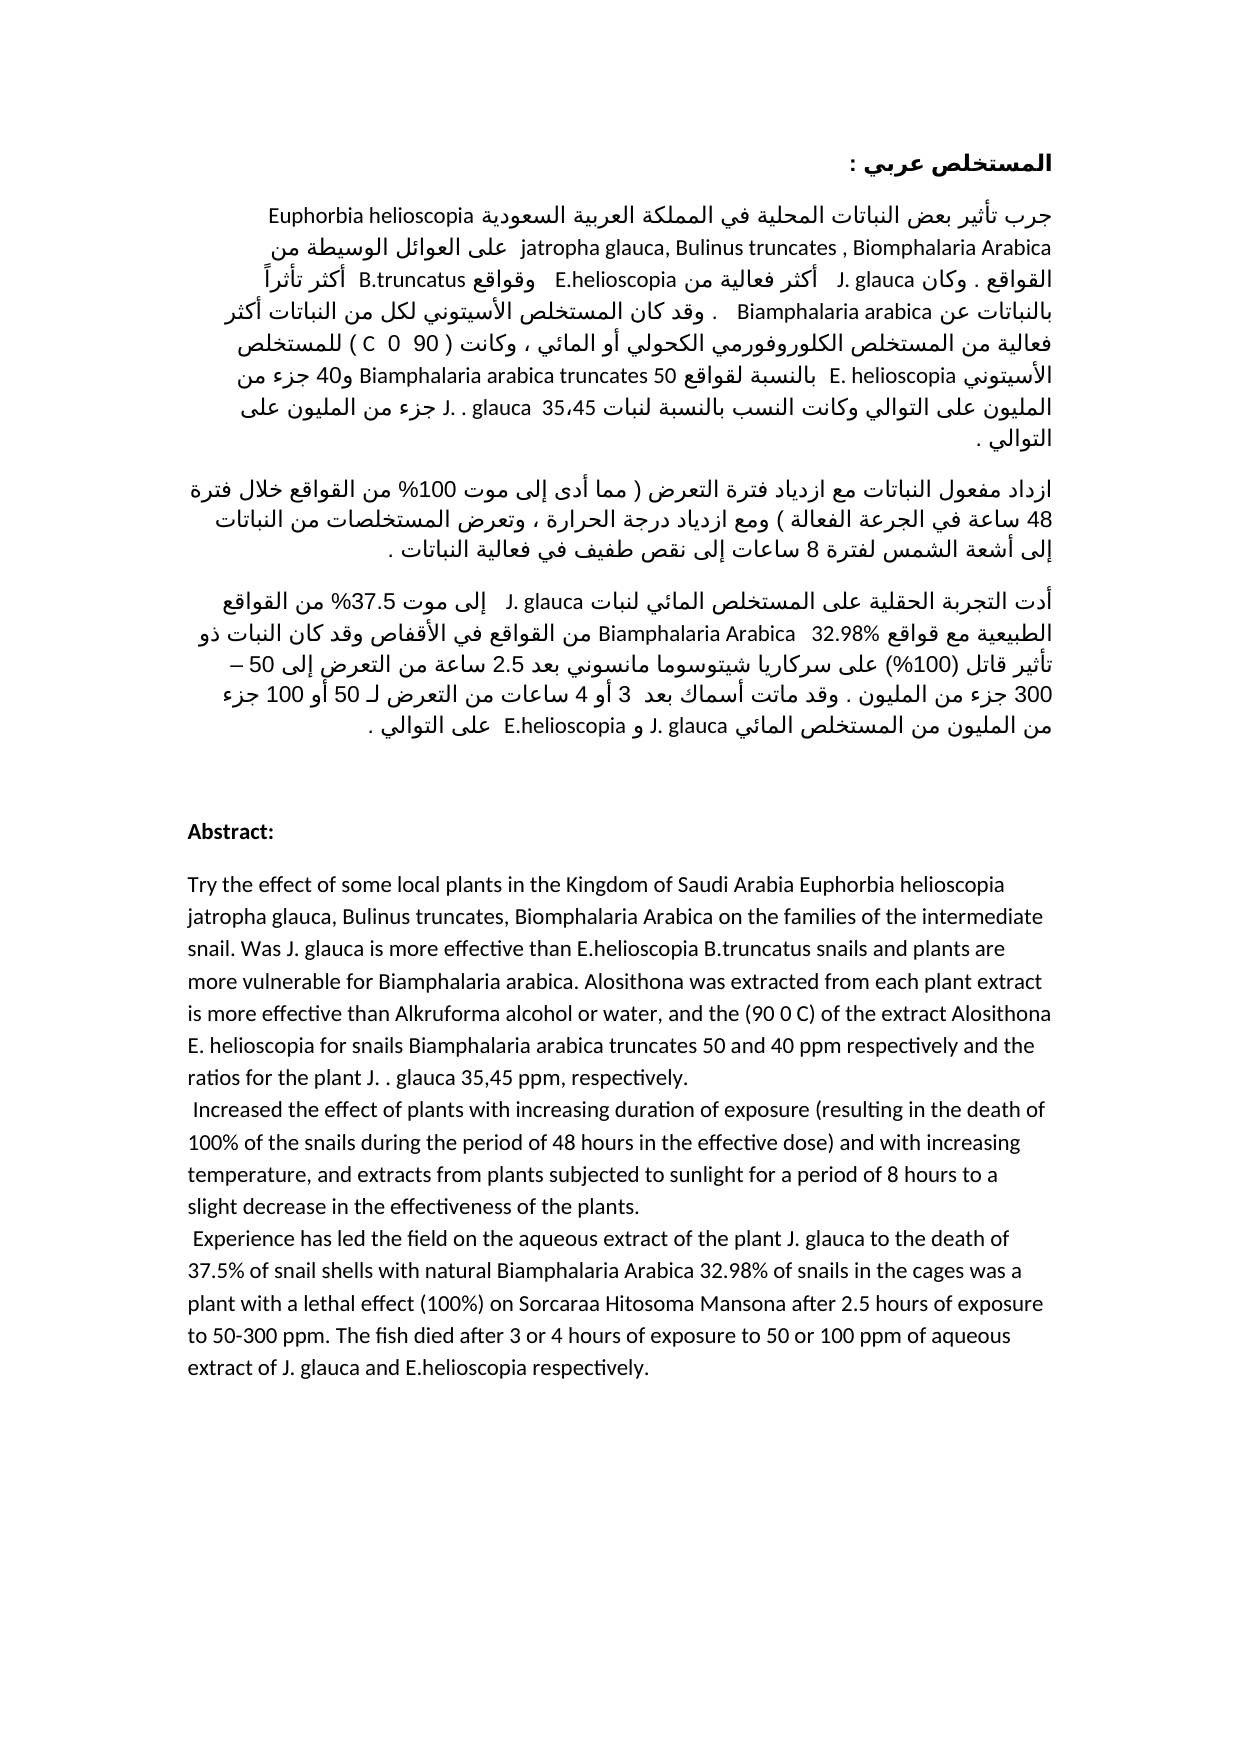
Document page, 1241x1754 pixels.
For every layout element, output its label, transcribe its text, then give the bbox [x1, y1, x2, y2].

text المستخلص عربي : [187, 150, 1053, 176]
text أدت التجربة الحقلية على المستخلص المائي لنبات J. glauca إلى موت 37.5% من القواقع الطبيعية مع قواقع Biamphalaria Arabica 32.98% من القواقع في الأقفاص وقد كان النبات ذو تأثير قاتل (100%) على سركاريا شيتوسوما مانسوني بعد 2.5 ساعة من التعرض إلى 50 – 300 جزء من المليون . وقد ماتت أسماك بعد 3 أو 4 ساعات من التعرض لـ 50 أو 100 جزء من المليون من المستخلص المائي J. glauca و E.helioscopia على التوالي . [187, 587, 1053, 739]
text جرب تأثير بعض النباتات المحلية في المملكة العربية السعودية Euphorbia helioscopia jatropha glauca, Bulinus truncates , Biomphalaria Arabica على العوائل الوسيطة من القواقع . وكان J. glauca أكثر فعالية من E.helioscopia وقواقع B.truncatus أكثر تأثراً بالنباتات عن Biamphalaria arabica . وقد كان المستخلص الأسيتوني لكل من النباتات أكثر فعالية من المستخلص الكلوروفورمي الكحولي أو المائي ، وكانت ( 90 0 C ) للمستخلص الأسيتوني E. helioscopia بالنسبة لقواقع Biamphalaria arabica truncates 50 و40 جزء من المليون على التوالي وكانت النسب بالنسبة لنبات J. . glauca 35،45 جزء من المليون على التوالي . [187, 201, 1053, 451]
text Increased the effect of plants with increasing duration of exposure (resulting in the death of 100% of the snails during the period of 48 hours in the effective dose) and with increasing temperature, and extracts from plants subjected to sunlight for a period of 8 hours to a slight decrease in the effectiveness of the plants. [187, 1096, 1053, 1220]
text Abstract: [187, 817, 1053, 845]
text ازداد مفعول النباتات مع ازدياد فترة التعرض ( مما أدى إلى موت 100% من القواقع خلال فترة 48 ساعة في الجرعة الفعالة ) ومع ازدياد درجة الحرارة ، وتعرض المستخلصات من النباتات إلى أشعة الشمس لفترة 8 ساعات إلى نقص طفيف في فعالية النباتات . [187, 476, 1053, 562]
text Experience has led the field on the aqueous extract of the plant J. glauca to the death of 37.5% of snail shells with natural Biamphalaria Arabica 32.98% of snails in the cages was a plant with a lethal effect (100%) on Sorcaraa Hitosoma Mansona after 2.5 hours of exposure to 50-300 ppm. The fish died after 3 or 4 hours of exposure to 50 or 100 ppm of aqueous extract of J. glauca and E.helioscopia respectively. [187, 1224, 1053, 1381]
text Try the effect of some local plants in the Kingdom of Saudi Arabia Euphorbia helioscopia jatropha glauca, Bulinus truncates, Biomphalaria Arabica on the families of the intermediate snail. Was J. glauca is more effective than E.helioscopia B.truncatus snails and plants are more vulnerable for Biamphalaria arabica. Alosithona was extracted from each plant extract is more effective than Alkruforma alcohol or water, and the (90 0 C) of the extract Alosithona E. helioscopia for snails Biamphalaria arabica truncates 50 and 40 ppm respectively and the ratios for the plant J. . glauca 35,45 ppm, respectively. [187, 870, 1053, 1091]
